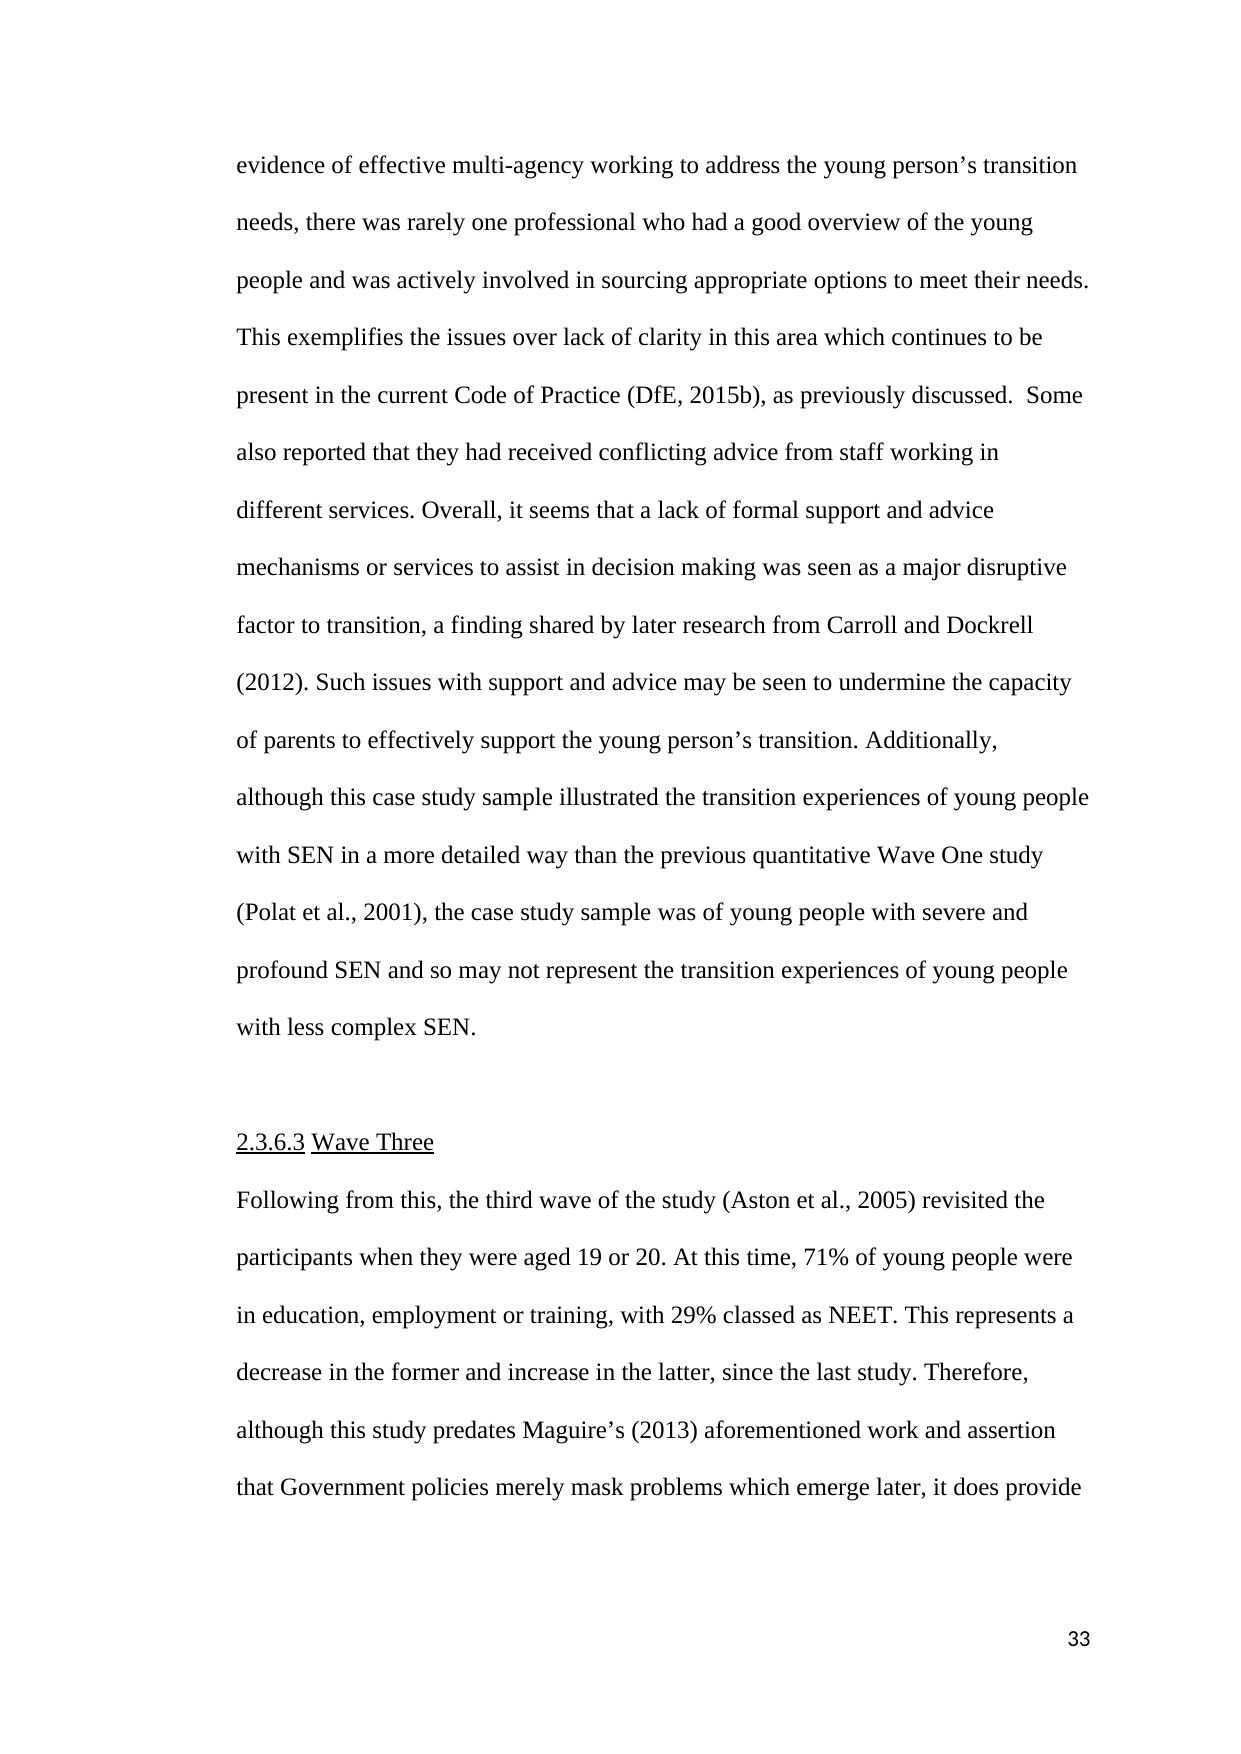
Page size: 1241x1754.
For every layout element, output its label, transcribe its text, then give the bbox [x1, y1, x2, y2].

text 2.3.6.3 Wave Three [236, 1127, 1090, 1156]
